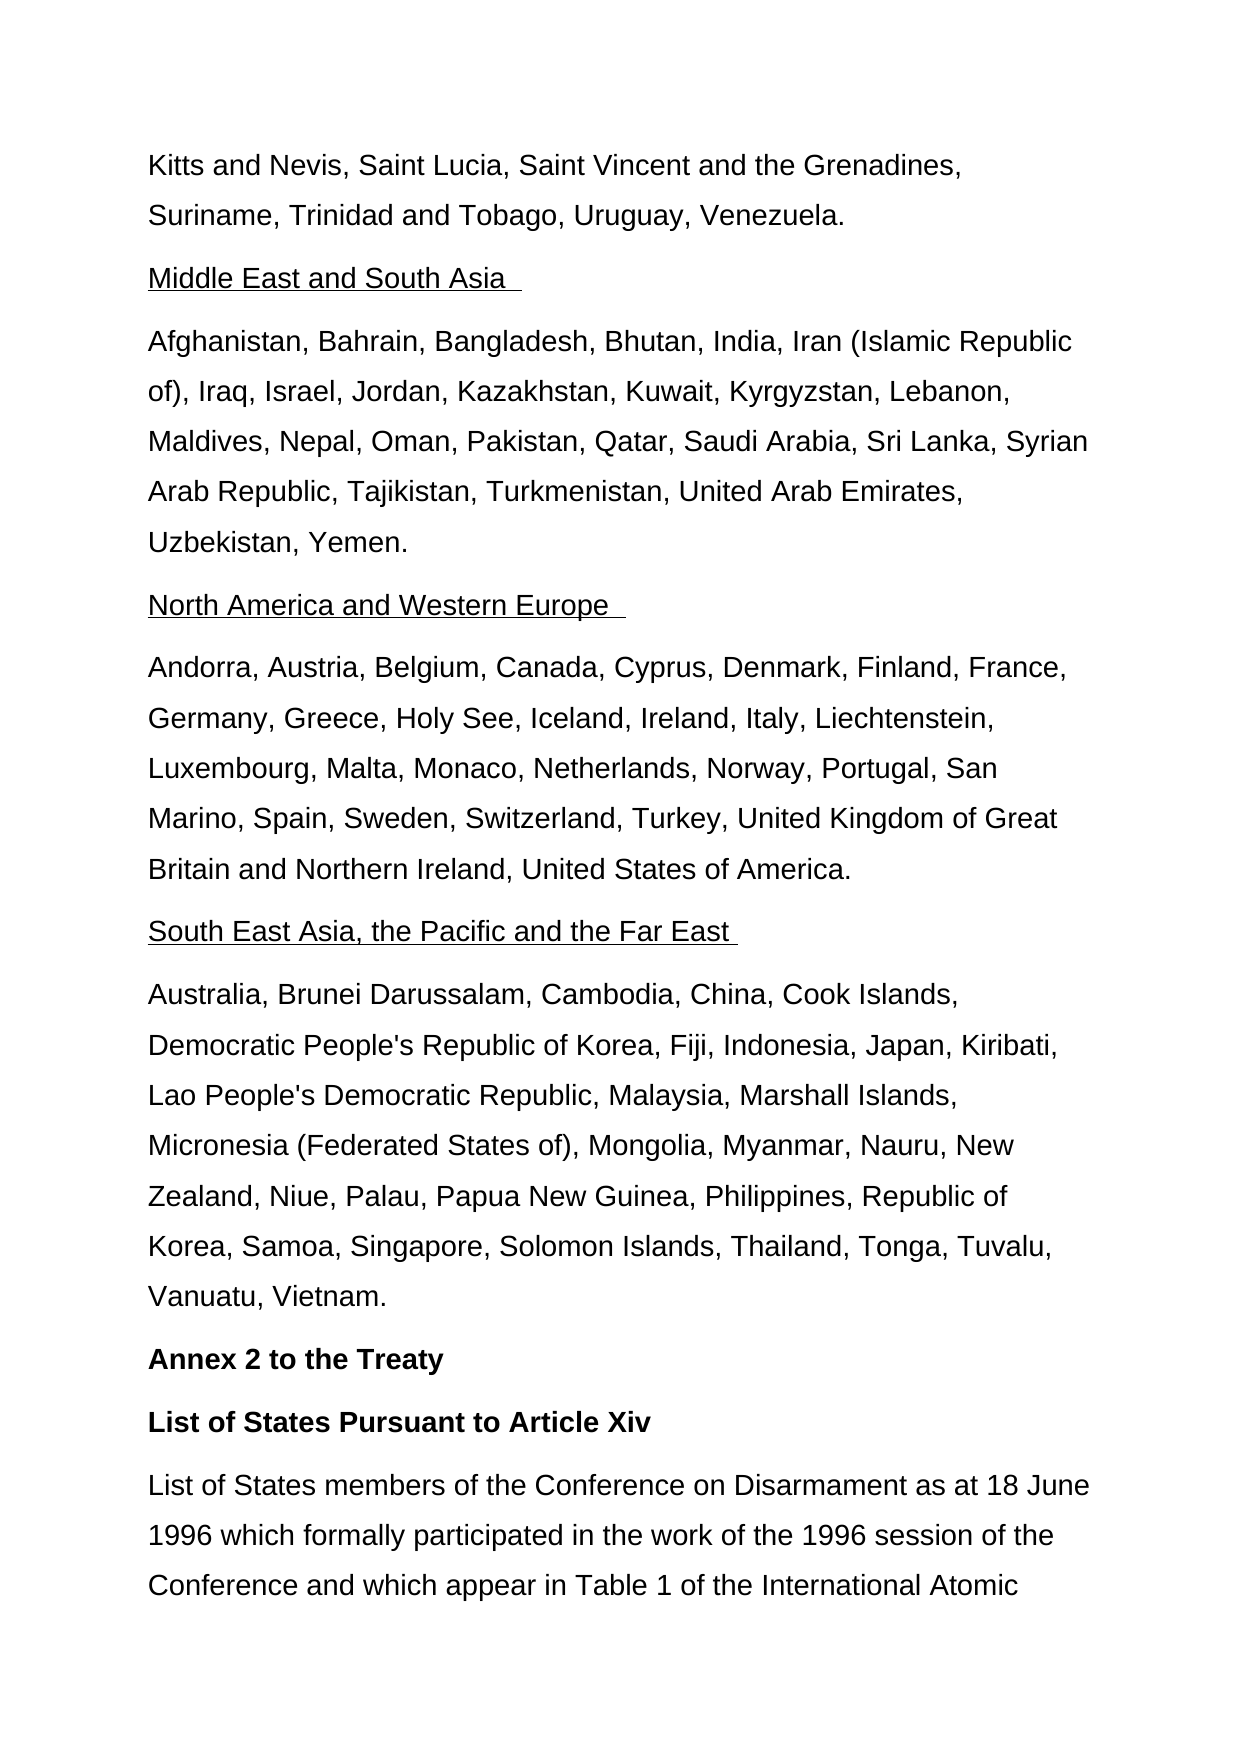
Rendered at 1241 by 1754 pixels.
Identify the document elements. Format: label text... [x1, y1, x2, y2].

text Middle East and South Asia [148, 261, 1093, 294]
text South East Asia, the Pacific and the Far East [148, 914, 1093, 948]
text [148, 148, 1093, 231]
text List of States Pursuant to Article Xiv [148, 1405, 1093, 1438]
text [148, 1468, 1093, 1602]
text North America and Western Europe [148, 588, 1093, 621]
text Annex 2 to the Treaty [148, 1342, 1093, 1376]
text Andorra, Austria, Belgium, Canada, Cyprus, Denmark, Finland, France, Germany, Greece, Holy See, Iceland, Ireland, Italy, Liechtenstein, Luxembourg, Malta, Monaco, Netherlands, Norway, Portugal, San Marino, Spain, Sweden, Switzerland, Turkey, United Kingdom of Great Britain and Northern Ireland, United States of America. [148, 650, 1093, 885]
text Afghanistan, Bahrain, Bangladesh, Bhutan, India, Iran (Islamic Republic of), Iraq, Israel, Jordan, Kazakhstan, Kuwait, Kyrgyzstan, Lebanon, Maldives, Nepal, Oman, Pakistan, Qatar, Saudi Arabia, Sri Lanka, Syrian Arab Republic, Tajikistan, Turkmenistan, United Arab Emirates, Uzbekistan, Yemen. [148, 323, 1093, 558]
text Australia, Brunei Darussalam, Cambodia, China, Cook Islands, Democratic People's Republic of Korea, Fiji, Indonesia, Japan, Kiribati, Lao People's Democratic Republic, Malaysia, Marshall Islands, Micronesia (Federated States of), Mongolia, Myanmar, Nauru, New Zealand, Niue, Palau, Papua New Guinea, Philippines, Republic of Korea, Samoa, Singapore, Solomon Islands, Thailand, Tonga, Tuvalu, Vanuatu, Vietnam. [148, 977, 1093, 1313]
